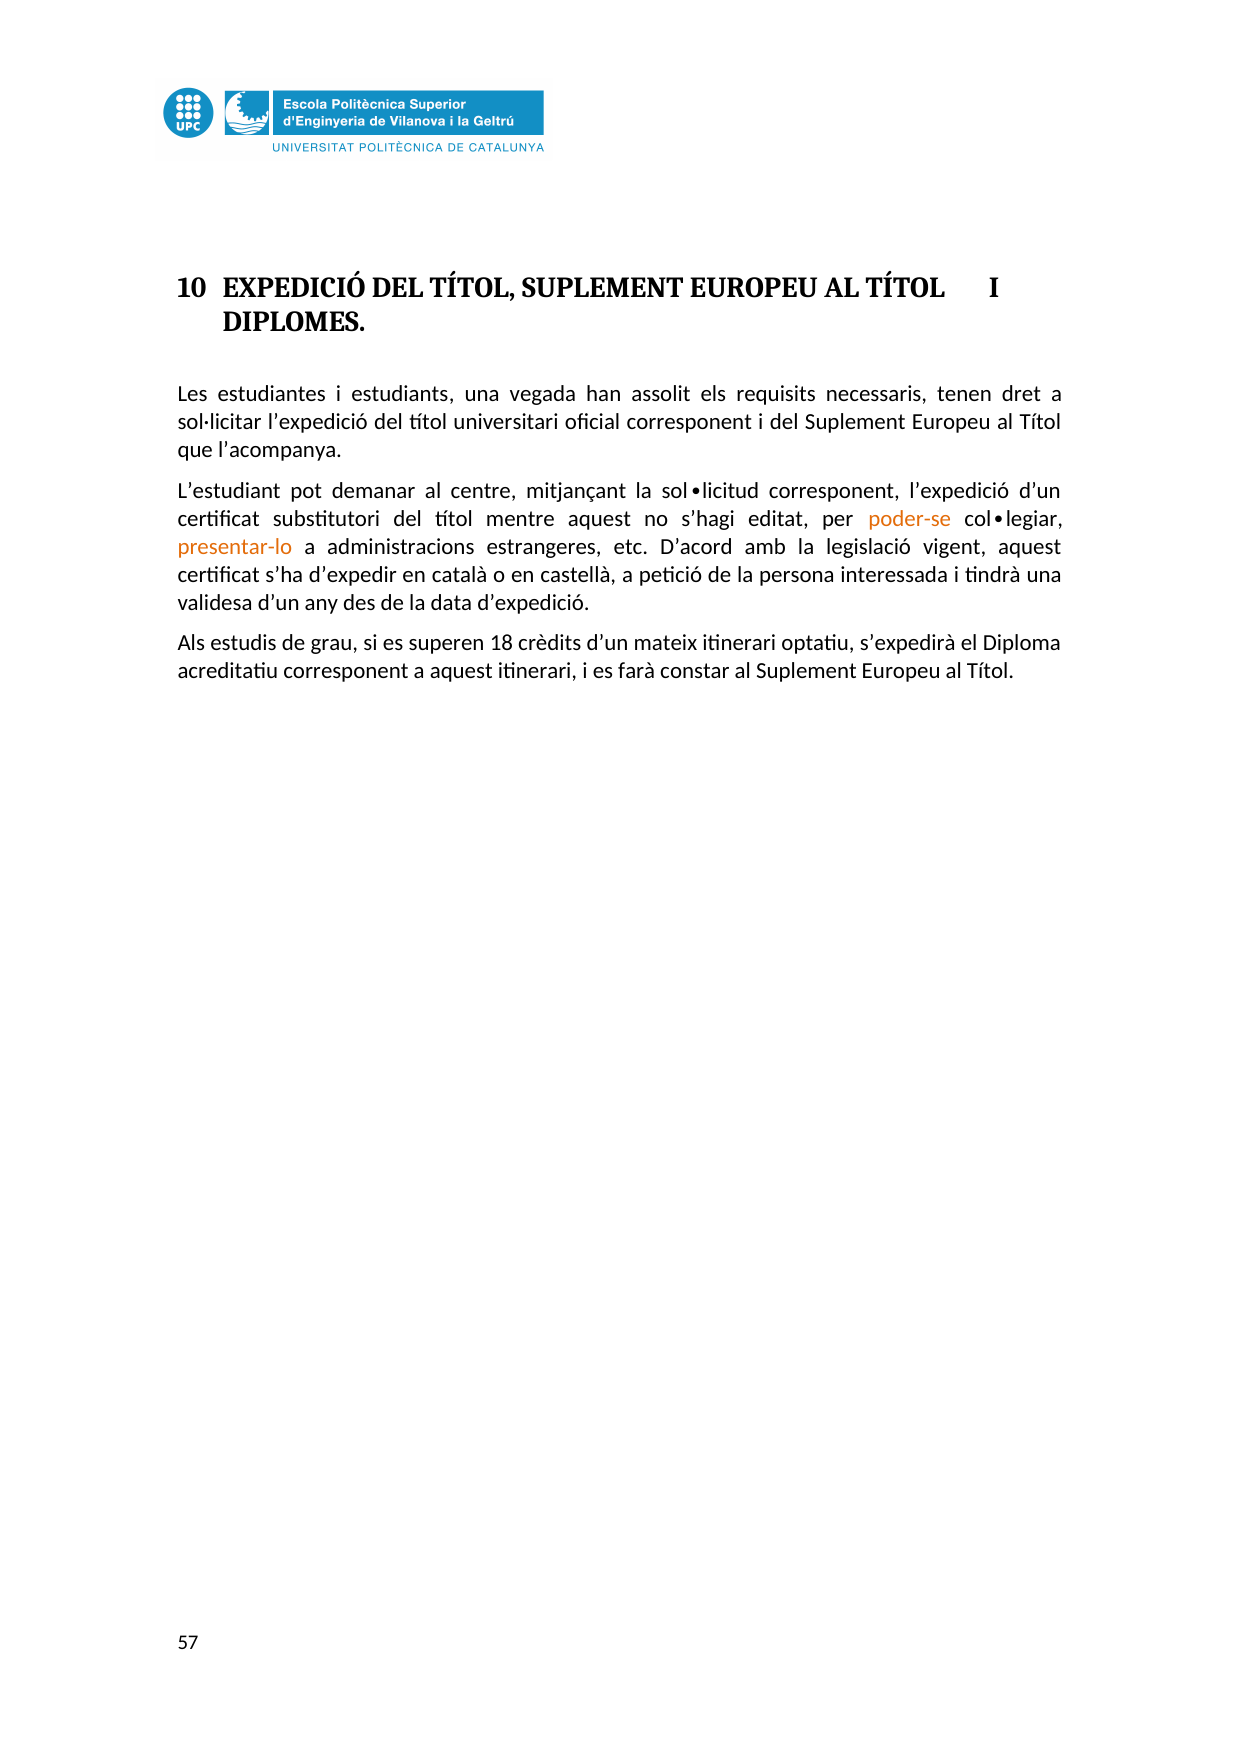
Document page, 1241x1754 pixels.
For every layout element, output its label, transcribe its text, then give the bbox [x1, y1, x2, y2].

subtitle EXPEDICIÓ DEL TÍTOL, SUPLEMENT EUROPEU AL TÍTOL I DIPLOMES. [177, 272, 1063, 339]
text L’estudiant pot demanar al centre, mitjançant la sol∙licitud corresponent, l’expedició d’un certificat substitutori del títol mentre aquest no s’hagi editat, per poder-se col∙legiar, presentar-lo a administracions estrangeres, etc. D’acord amb la legislació vigent, aquest certificat s’ha d’expedir en català o en castellà, a petició de la persona interessada i tindrà una validesa d’un any des de la data d’expedició. [177, 476, 1063, 616]
picture [154, 78, 553, 161]
text Les estudiantes i estudiants, una vegada han assolit els requisits necessaris, tenen dret a sol·licitar l’expedició del títol universitari oficial corresponent i del Suplement Europeu al Títol que l’acompanya. [177, 379, 1063, 463]
text Als estudis de grau, si es superen 18 crèdits d’un mateix itinerari optatiu, s’expedirà el Diploma acreditatiu corresponent a aquest itinerari, i es farà constar al Suplement Europeu al Títol. [177, 628, 1063, 684]
